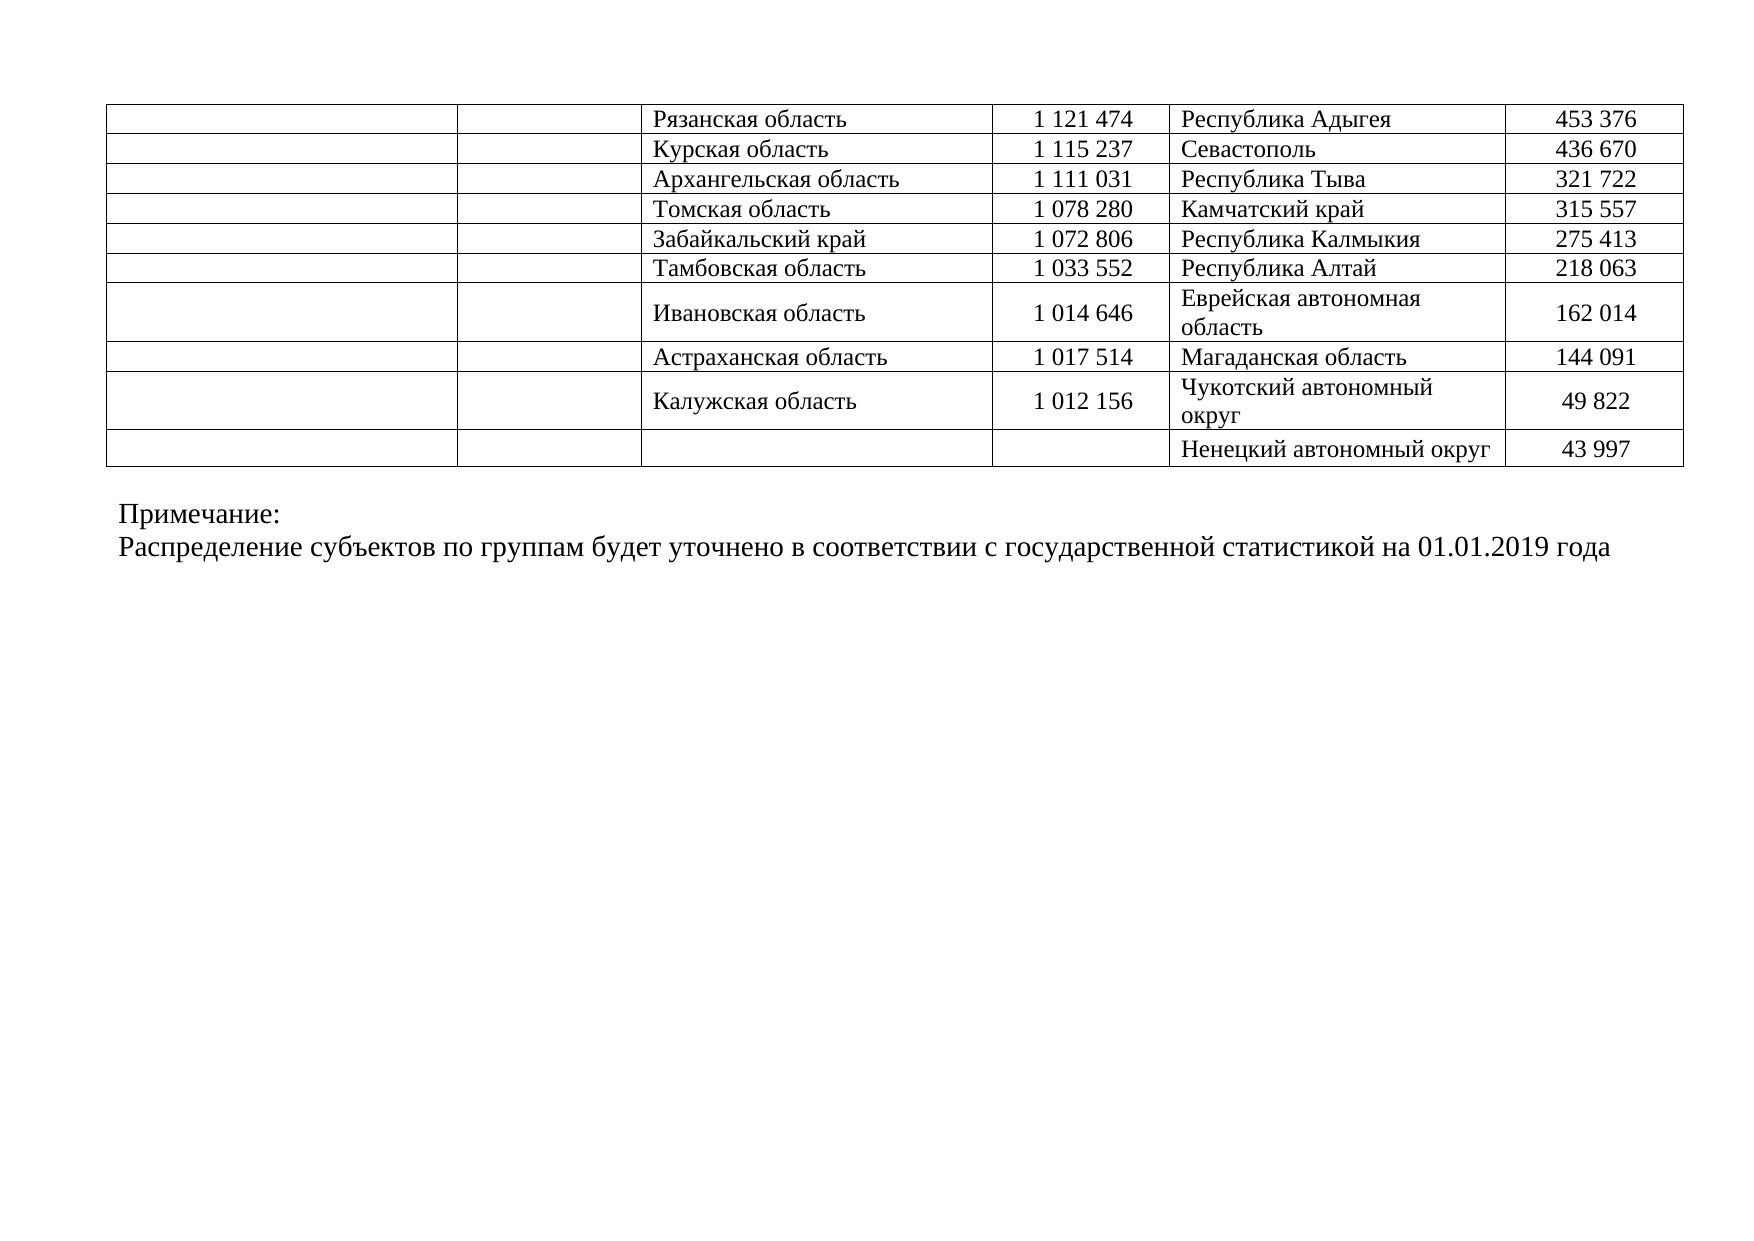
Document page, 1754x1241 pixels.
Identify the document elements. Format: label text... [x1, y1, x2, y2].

table_cell 1 121 474 [993, 105, 1169, 133]
table_cell Чукотский автономный округ [1170, 372, 1505, 429]
table_cell [107, 372, 457, 429]
table_cell Ивановская область [642, 283, 992, 341]
table_cell Еврейская автономная область [1170, 283, 1505, 341]
table_cell [458, 164, 641, 193]
table_cell [107, 224, 457, 252]
table_cell [458, 194, 641, 223]
table_cell Ненецкий автономный округ [1170, 430, 1505, 466]
table_cell Республика Алтай [1170, 254, 1505, 282]
table_cell Забайкальский край [642, 224, 992, 252]
table_cell [107, 430, 457, 466]
table_cell 1 012 156 [993, 372, 1169, 429]
table_cell 43 997 [1506, 430, 1683, 466]
table_cell [107, 105, 457, 133]
table_cell Республика Калмыкия [1170, 224, 1505, 252]
table_cell 144 091 [1506, 342, 1683, 371]
table_cell Республика Адыгея [1170, 105, 1505, 133]
table_cell Рязанская область [642, 105, 992, 133]
table_cell [642, 430, 992, 466]
table_cell 321 722 [1506, 164, 1683, 193]
table_cell Астраханская область [642, 342, 992, 371]
table_cell Архангельская область [642, 164, 992, 193]
table_cell [458, 342, 641, 371]
table_cell 1 072 806 [993, 224, 1169, 252]
table_cell 1 111 031 [993, 164, 1169, 193]
table_cell [458, 430, 641, 466]
table_cell 436 670 [1506, 134, 1683, 163]
table_cell 218 063 [1506, 254, 1683, 282]
text Примечание: Распределение субъектов по группам будет уточнено в соответствии с государственной статистикой на 01.01.2019 года [118, 496, 1695, 563]
table_cell [107, 342, 457, 371]
table_cell [458, 224, 641, 252]
table_cell [458, 254, 641, 282]
table_cell 1 033 552 [993, 254, 1169, 282]
table_cell [107, 164, 457, 193]
table_cell 315 557 [1506, 194, 1683, 223]
table_cell Магаданская область [1170, 342, 1505, 371]
table_cell 1 017 514 [993, 342, 1169, 371]
table_cell [458, 134, 641, 163]
table_cell [107, 254, 457, 282]
table_cell [107, 134, 457, 163]
table_cell [458, 372, 641, 429]
table_cell Тамбовская область [642, 254, 992, 282]
table_cell Калужская область [642, 372, 992, 429]
table_cell Томская область [642, 194, 992, 223]
table_cell Республика Тыва [1170, 164, 1505, 193]
table_cell 162 014 [1506, 283, 1683, 341]
table_cell 453 376 [1506, 105, 1683, 133]
table_cell [458, 105, 641, 133]
table_cell Камчатский край [1170, 194, 1505, 223]
table_cell 275 413 [1506, 224, 1683, 252]
table_cell 1 078 280 [993, 194, 1169, 223]
table_cell Севастополь [1170, 134, 1505, 163]
table_cell [107, 283, 457, 341]
table_cell [458, 283, 641, 341]
table_cell 1 014 646 [993, 283, 1169, 341]
table_cell [107, 194, 457, 223]
table_cell Курская область [642, 134, 992, 163]
table_cell 1 115 237 [993, 134, 1169, 163]
table_cell 49 822 [1506, 372, 1683, 429]
table_cell [993, 430, 1169, 466]
